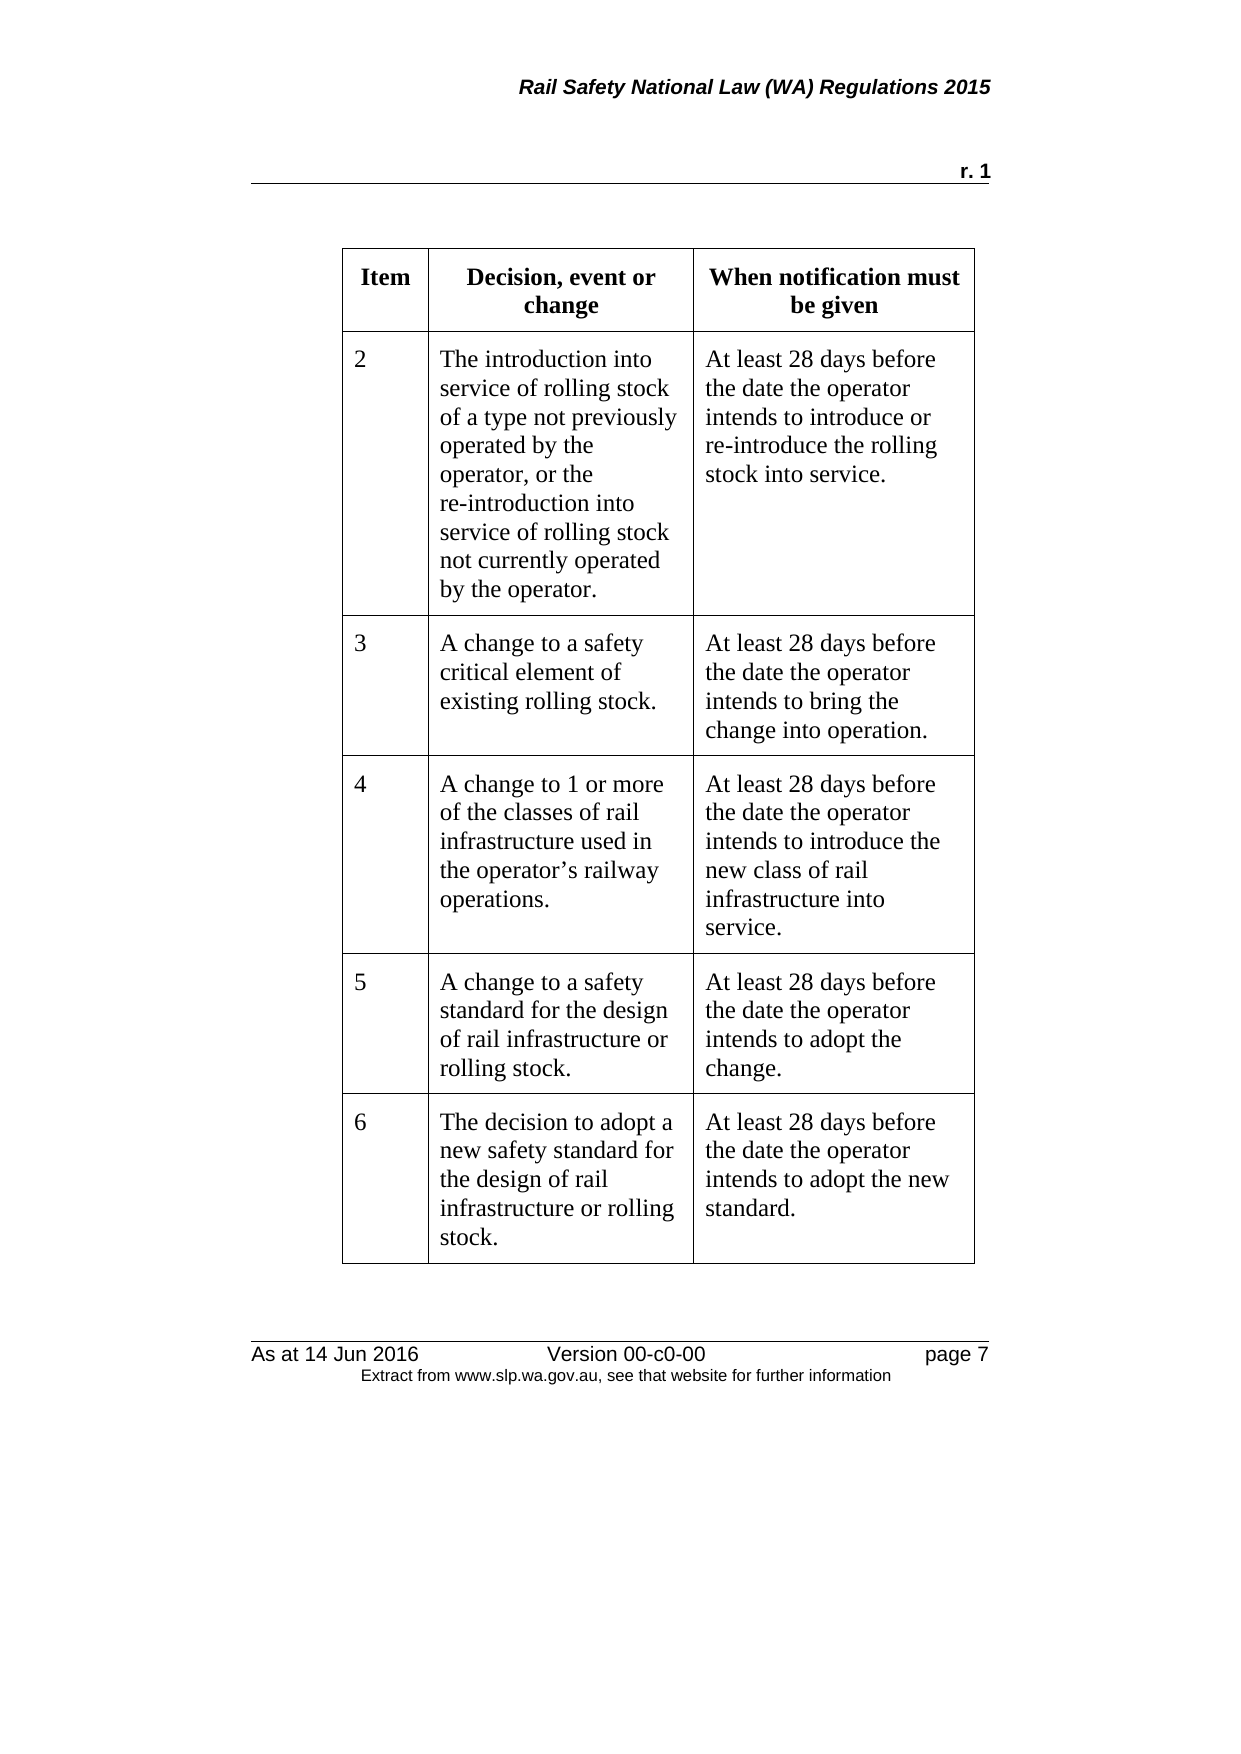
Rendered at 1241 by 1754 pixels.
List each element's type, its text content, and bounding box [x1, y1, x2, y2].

table_cell The introduction into service of rolling stock of a type not previously operated by the operator, or the re-introduction into service of rolling stock not currently operated by the operator. [429, 332, 693, 615]
table_cell 2 [343, 332, 428, 615]
table_cell 4 [343, 756, 428, 953]
table_header When notification must be given [694, 249, 974, 331]
table_cell A change to a safety standard for the design of rail infrastructure or rolling stock. [429, 954, 693, 1093]
table_cell At least 28 days before the date the operator intends to introduce the new class of rail infrastructure into service. [694, 756, 974, 953]
table_cell 6 [343, 1094, 428, 1262]
table_cell At least 28 days before the date the operator intends to adopt the new standard. [694, 1094, 974, 1262]
table_header Decision, event or change [429, 249, 693, 331]
table_cell At least 28 days before the date the operator intends to adopt the change. [694, 954, 974, 1093]
table_cell A change to 1 or more of the classes of rail infrastructure used in the operator’s railway operations. [429, 756, 693, 953]
table_header Item [343, 249, 428, 331]
table_cell A change to a safety critical element of existing rolling stock. [429, 616, 693, 755]
table_cell The decision to adopt a new safety standard for the design of rail infrastructure or rolling stock. [429, 1094, 693, 1262]
table_cell At least 28 days before the date the operator intends to bring the change into operation. [694, 616, 974, 755]
table_cell 5 [343, 954, 428, 1093]
table_cell At least 28 days before the date the operator intends to introduce or re-introduce the rolling stock into service. [694, 332, 974, 615]
table_cell 3 [343, 616, 428, 755]
